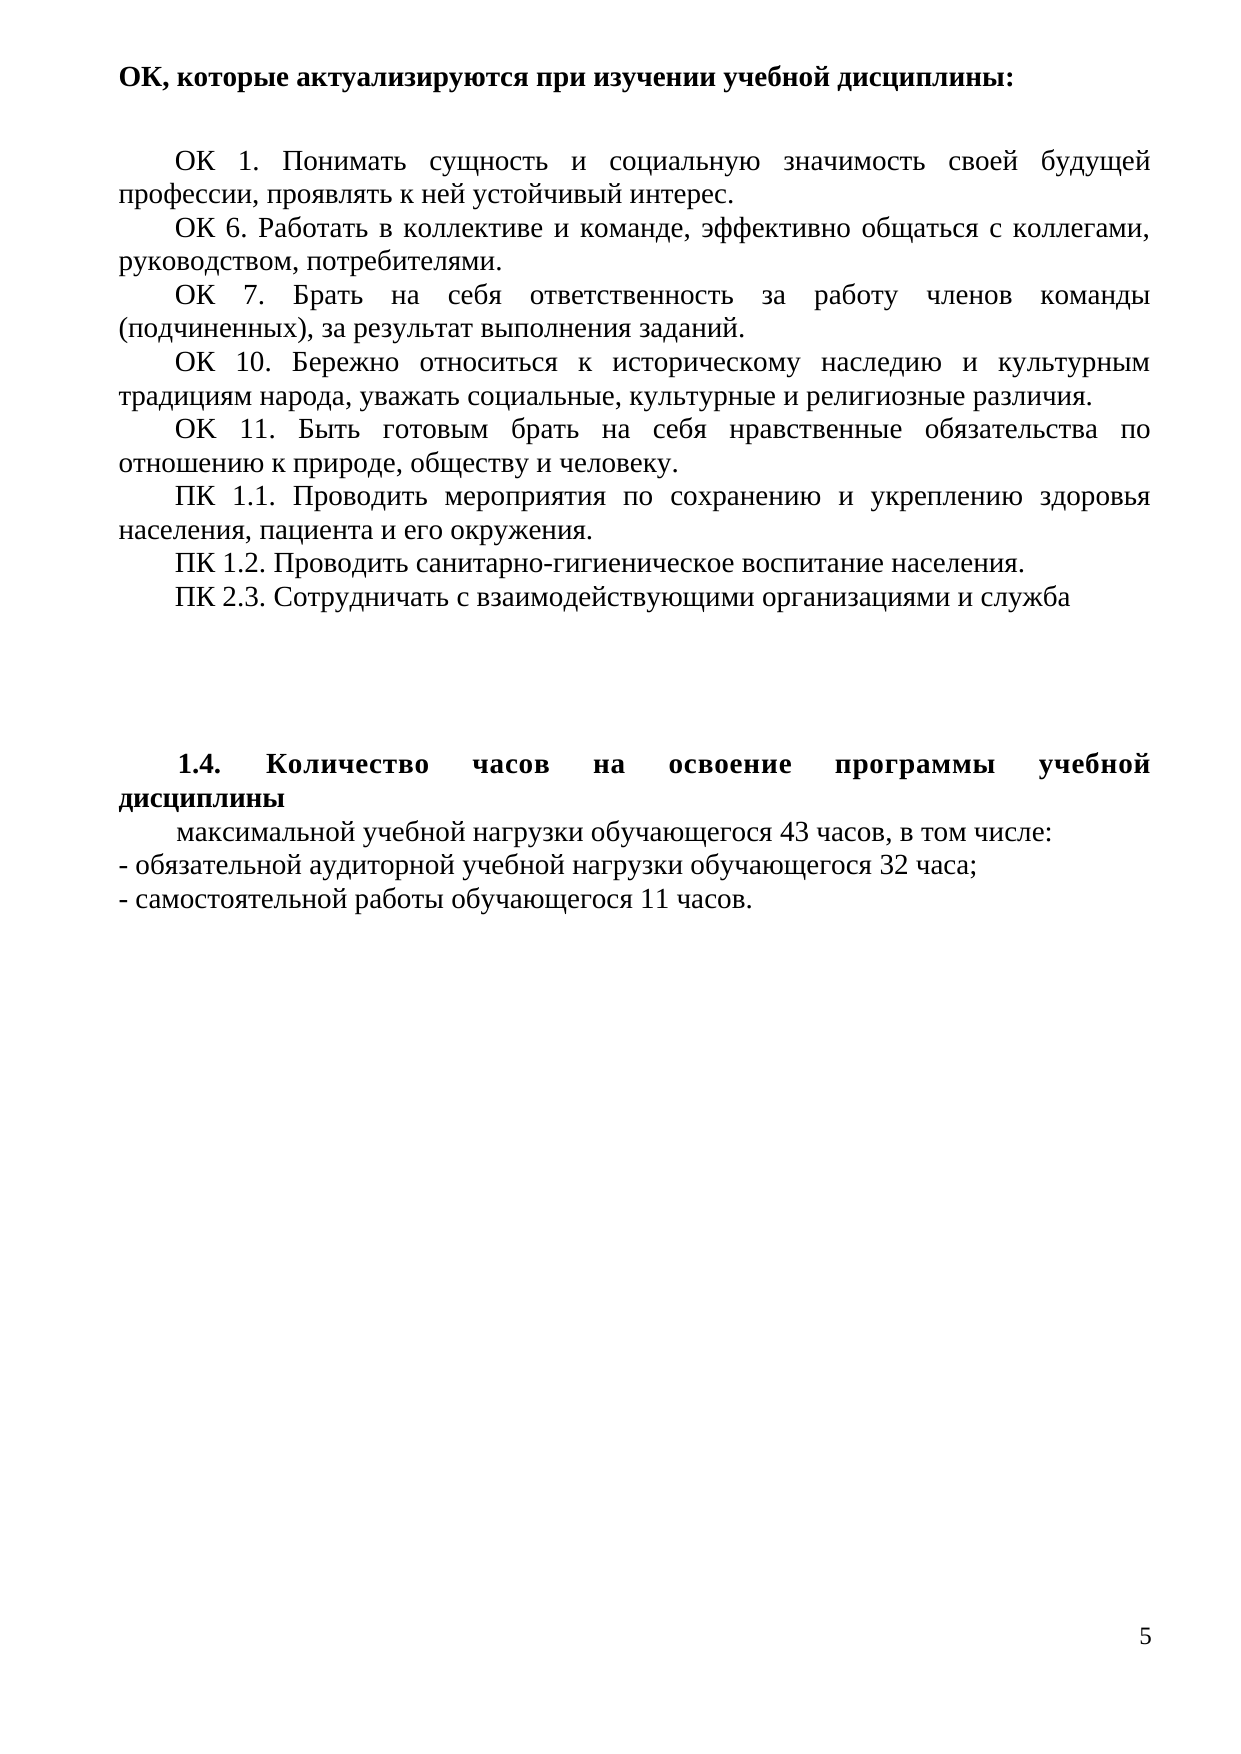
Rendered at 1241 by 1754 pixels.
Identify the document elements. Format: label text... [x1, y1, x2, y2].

text ПК 2.3. Сотрудничать с взаимодействующими организациями и служба [118, 579, 1151, 612]
text ОК, которые актуализируются при изучении учебной дисциплины: [118, 59, 1151, 93]
text ОК 6. Работать в коллективе и команде, эффективно общаться с коллегами, руководством, потребителями. [118, 210, 1151, 277]
text ОК 7. Брать на себя ответственность за работу членов команды (подчиненных), за результат выполнения заданий. [118, 277, 1151, 344]
text OK 11. Быть готовым брать на себя нравственные обязательства по отношению к природе, обществу и человеку. [118, 411, 1151, 478]
text - обязательной аудиторной учебной нагрузки обучающегося 32 часа; [118, 847, 1151, 881]
text ПК 1.1. Проводить мероприятия по сохранению и укреплению здоровья населения, пациента и его окружения. [118, 478, 1151, 545]
text - самостоятельной работы обучающегося 11 часов. [118, 881, 1151, 914]
text 1.4. Количество часов на освоение программы учебной дисциплины [118, 747, 1151, 814]
text ОК 1. Понимать сущность и социальную значимость своей будущей профессии, проявлять к ней устойчивый интерес. [118, 143, 1151, 210]
text ОК 10. Бережно относиться к историческому наследию и культурным традициям народа, уважать социальные, культурные и религиозные различия. [118, 344, 1151, 411]
text максимальной учебной нагрузки обучающегося 43 часов, в том числе: [118, 814, 1151, 847]
text ПК 1.2. Проводить санитарно-гигиеническое воспитание населения. [118, 545, 1151, 579]
